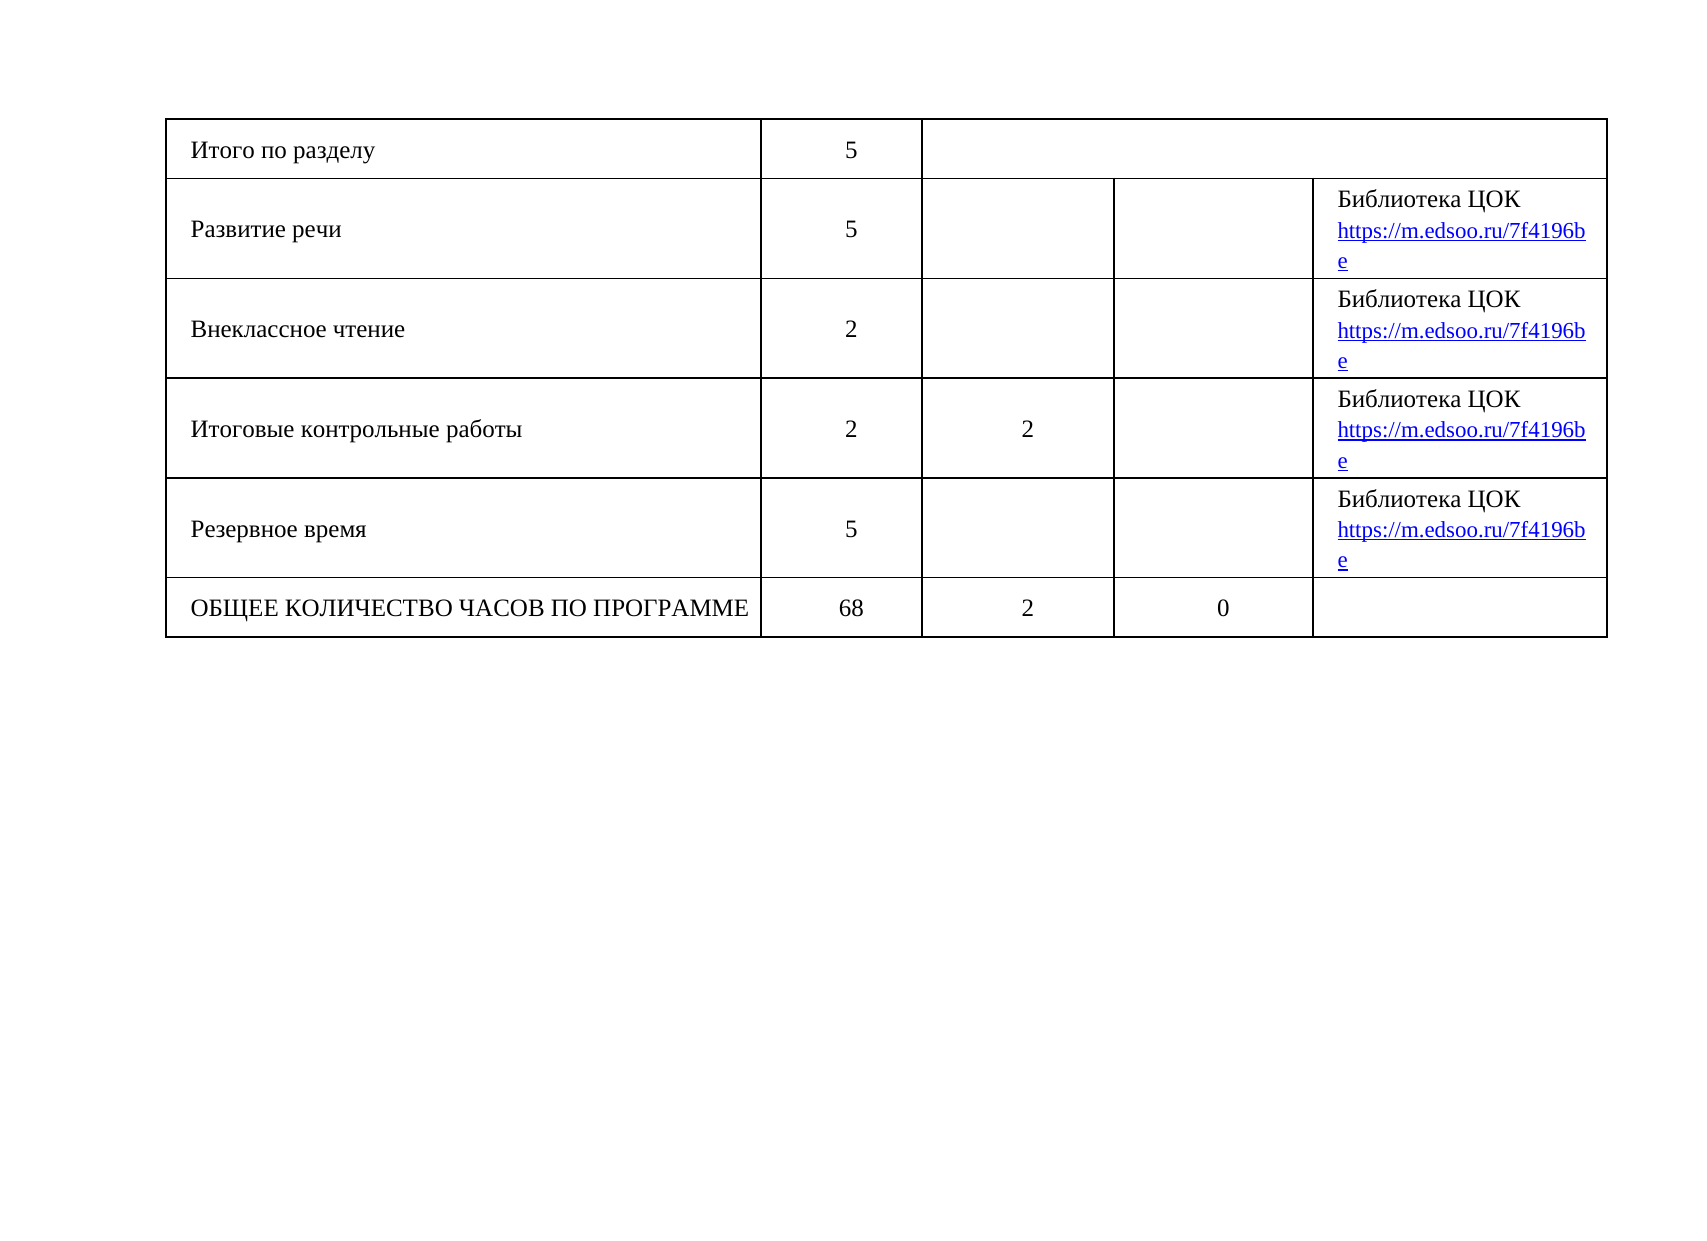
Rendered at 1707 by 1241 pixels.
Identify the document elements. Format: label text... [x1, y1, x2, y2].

table_cell 2 [762, 279, 921, 377]
table_cell 0 [1115, 578, 1312, 636]
table_cell [1115, 379, 1312, 477]
table_cell ОБЩЕЕ КОЛИЧЕСТВО ЧАСОВ ПО ПРОГРАММЕ [167, 578, 760, 636]
table_cell [1115, 279, 1312, 377]
table_cell 5 [762, 179, 921, 277]
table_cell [1314, 279, 1606, 377]
table_cell Библиотека ЦОК https://m.edsoo.ru/7f4196be [1314, 479, 1606, 577]
table_cell [923, 279, 1113, 377]
table_cell [923, 179, 1113, 277]
table_cell [923, 479, 1113, 577]
table_cell Библиотека ЦОК https://m.edsoo.ru/7f4196be [1314, 379, 1606, 477]
table_cell 68 [762, 578, 921, 636]
table_cell 5 [762, 120, 921, 178]
table_cell [1314, 578, 1606, 636]
table_cell [1115, 179, 1312, 277]
table_cell Внеклассное чтение [167, 279, 760, 377]
table_cell Резервное время [167, 479, 760, 577]
table_cell 2 [762, 379, 921, 477]
table_cell Итоговые контрольные работы [167, 379, 760, 477]
table_cell [1115, 479, 1312, 577]
table_cell Развитие речи [167, 179, 760, 277]
table_cell [923, 120, 1606, 178]
table_cell 2 [923, 578, 1113, 636]
table_cell Итого по разделу [167, 120, 760, 178]
table_cell 5 [762, 479, 921, 577]
table_cell 2 [923, 379, 1113, 477]
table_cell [1314, 179, 1606, 277]
